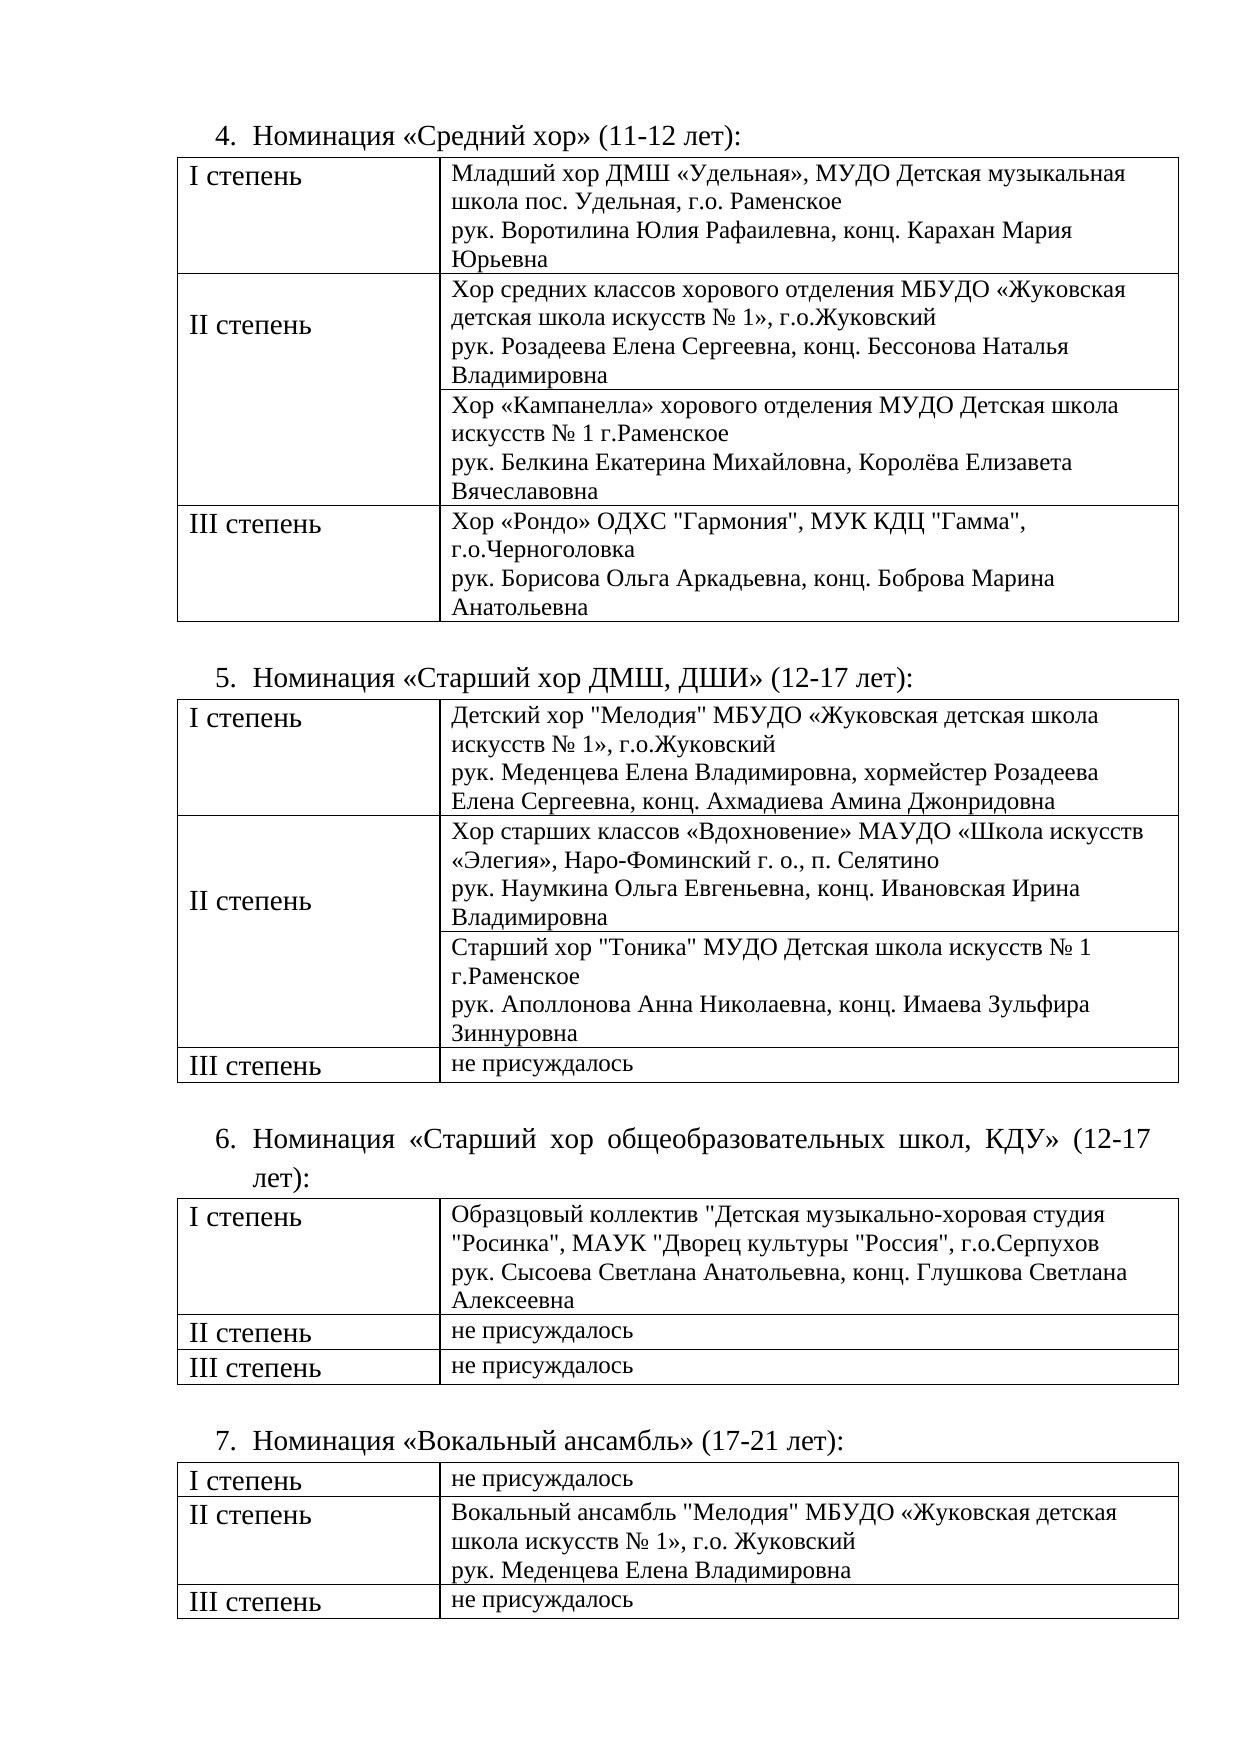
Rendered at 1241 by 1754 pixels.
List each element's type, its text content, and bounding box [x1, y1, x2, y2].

table_cell III степень [178, 506, 439, 621]
table_cell Хор «Кампанелла» хорового отделения МУДО Детская школа искусств № 1 г.Раменское рук. Белкина Екатерина Михайловна, Королёва Елизавета Вячеславовна [441, 390, 1178, 505]
table_cell Вокальный ансамбль "Мелодия" МБУДО «Жуковская детская школа искусств № 1», г.о. Жуковский рук. Меденцева Елена Владимировна [441, 1497, 1178, 1583]
table_cell II степень [178, 1497, 439, 1583]
list Номинация «Вокальный ансамбль» (17-21 лет): [215, 1423, 1152, 1457]
table_cell Хор старших классов «Вдохновение» МАУДО «Школа искусств «Элегия», Наро-Фоминский г. о., п. Селятино рук. Наумкина Ольга Евгеньевна, конц. Ивановская Ирина Владимировна [441, 816, 1178, 931]
table_cell II степень [178, 816, 439, 1047]
table_header I степень [178, 158, 439, 273]
table_cell Хор «Рондо» ОДХС "Гармония", МУК КДЦ "Гамма", г.о.Черноголовка рук. Борисова Ольга Аркадьевна, конц. Боброва Марина Анатольевна [441, 506, 1178, 621]
table_cell III степень [178, 1350, 439, 1383]
table_header не присуждалось [441, 1463, 1178, 1496]
table_header Младший хор ДМШ «Удельная», МУДО Детская музыкальная школа пос. Удельная, г.о. Раменское рук. Воротилина Юлия Рафаилевна, конц. Карахан Мария Юрьевна [441, 158, 1178, 273]
table_header I степень [178, 1199, 439, 1314]
table_cell III степень [178, 1585, 439, 1618]
table_header Образцовый коллектив "Детская музыкально-хоровая студия "Росинка", МАУК "Дворец культуры "Россия", г.о.Серпухов рук. Сысоева Светлана Анатольевна, конц. Глушкова Светлана Алексеевна [441, 1199, 1178, 1314]
table_cell не присуждалось [441, 1585, 1178, 1618]
table_cell II степень [178, 1315, 439, 1349]
table_cell III степень [178, 1048, 439, 1082]
list Номинация «Старший хор ДМШ, ДШИ» (12-17 лет): [215, 660, 1152, 694]
list Номинация «Старший хор общеобразовательных школ, КДУ» (12-17 лет): [215, 1121, 1152, 1193]
table_header Детский хор "Мелодия" МБУДО «Жуковская детская школа искусств № 1», г.о.Жуковский рук. Меденцева Елена Владимировна, хормейстер Розадеева Елена Сергеевна, конц. Ахмадиева Амина Джонридовна [441, 700, 1178, 815]
list Номинация «Средний хор» (11-12 лет): [215, 118, 1152, 152]
table_header I степень [178, 700, 439, 815]
table_cell II степень [178, 274, 439, 505]
table_cell Хор средних классов хорового отделения МБУДО «Жуковская детская школа искусств № 1», г.о.Жуковский рук. Розадеева Елена Сергеевна, конц. Бессонова Наталья Владимировна [441, 274, 1178, 389]
table_cell не присуждалось [441, 1315, 1178, 1349]
table_header I степень [178, 1463, 439, 1496]
table_cell не присуждалось [441, 1048, 1178, 1082]
table_cell не присуждалось [441, 1350, 1178, 1383]
table_cell Старший хор "Тоника" МУДО Детская школа искусств № 1 г.Раменское рук. Аполлонова Анна Николаевна, конц. Имаева Зульфира Зиннуровна [441, 932, 1178, 1047]
